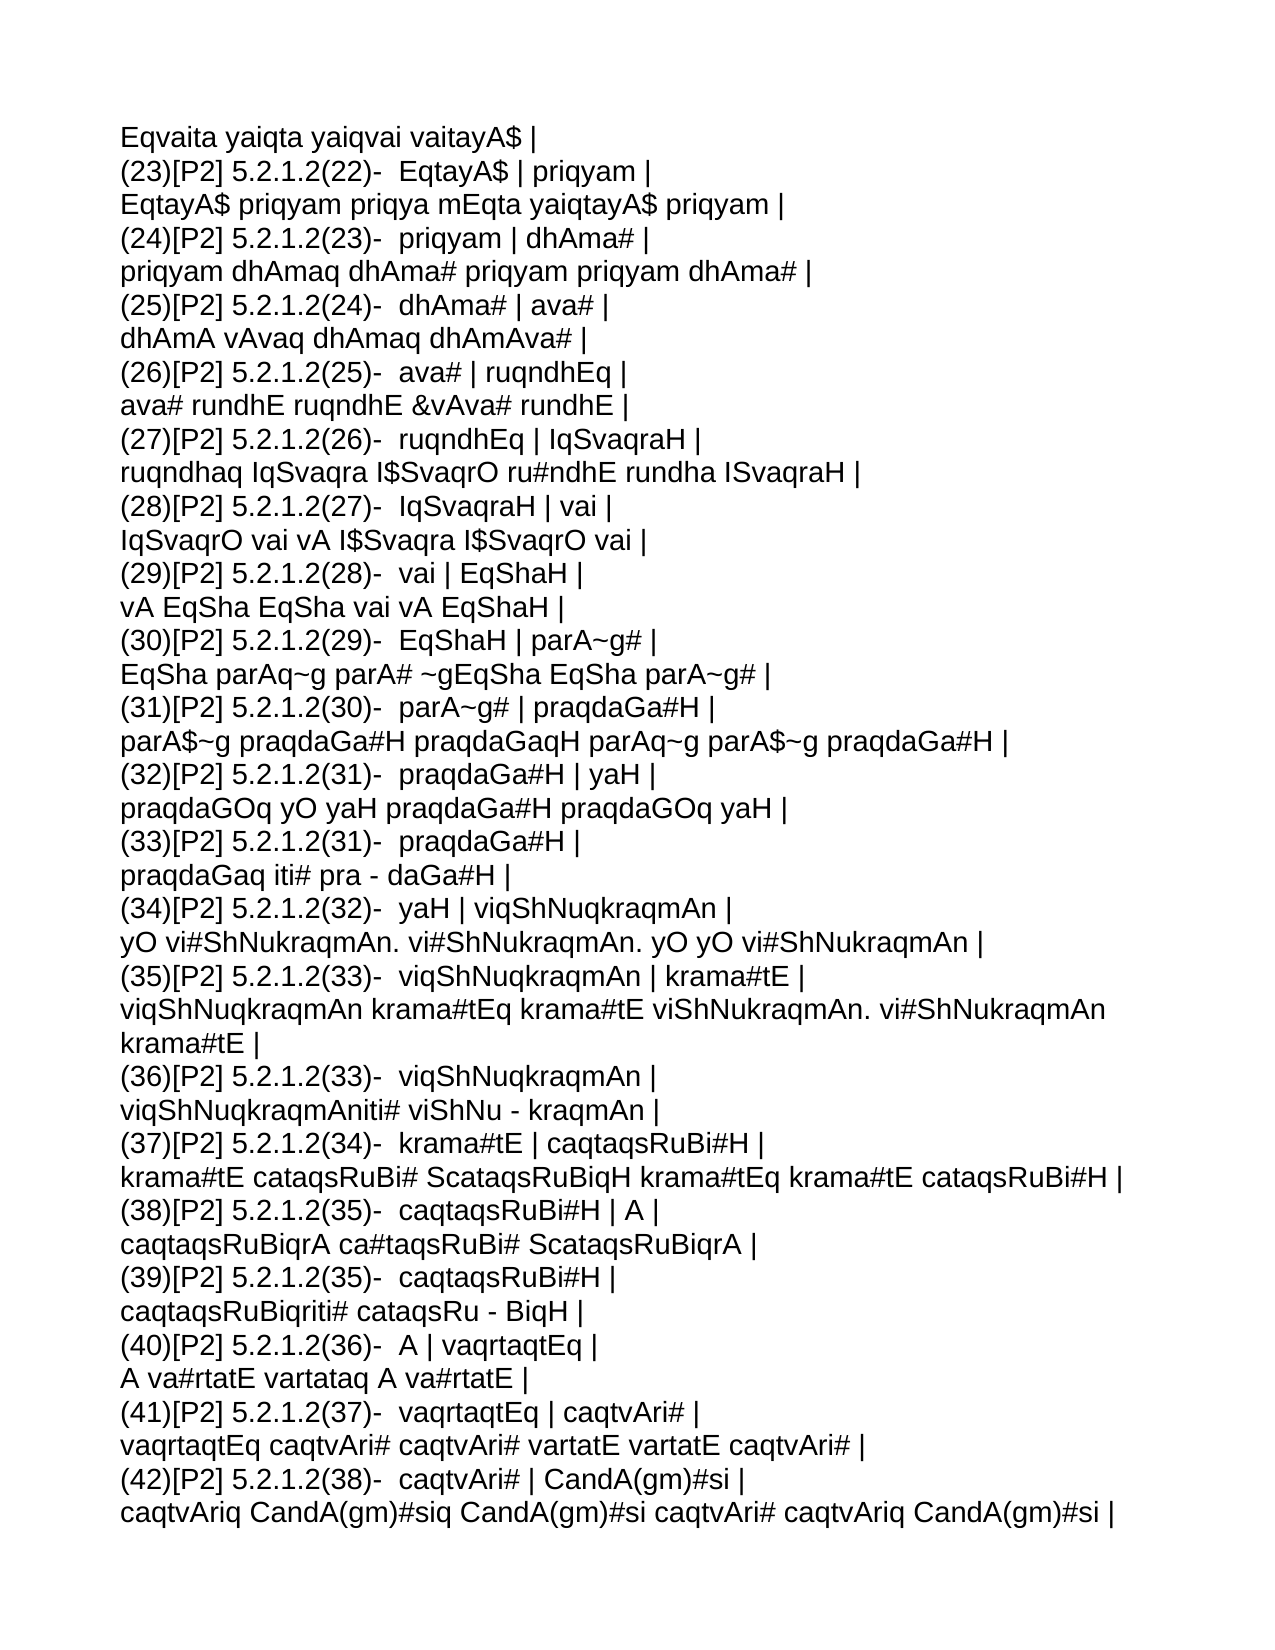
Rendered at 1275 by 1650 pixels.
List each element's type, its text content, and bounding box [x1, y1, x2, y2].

text caqtvAriq CandA(gm)#siq CandA(gm)#si caqtvAri# caqtvAriq CandA(gm)#si | [120, 1495, 1200, 1529]
text praqdaGaq iti# pra - daGa#H | [120, 858, 1200, 891]
text praqdaGOq yO yaH praqdaGa#H praqdaGOq yaH | [120, 791, 1200, 824]
text dhAmA vAvaq dhAmaq dhAmAva# | [120, 321, 1200, 355]
text caqtaqsRuBiqrA ca#taqsRuBi# ScataqsRuBiqrA | [120, 1227, 1200, 1260]
text (34)[P2] 5.2.1.2(32)- yaH | viqShNuqkraqmAn | [120, 891, 1200, 925]
text (30)[P2] 5.2.1.2(29)- EqShaH | parA~g# | [120, 623, 1200, 657]
text (38)[P2] 5.2.1.2(35)- caqtaqsRuBi#H | A | [120, 1193, 1200, 1227]
text parA$~g praqdaGa#H praqdaGaqH parAq~g parA$~g praqdaGa#H | [120, 724, 1200, 757]
text EqSha parAq~g parA# ~gEqSha EqSha parA~g# | [120, 657, 1200, 690]
text caqtaqsRuBiqriti# cataqsRu - BiqH | [120, 1294, 1200, 1327]
text (39)[P2] 5.2.1.2(35)- caqtaqsRuBi#H | [120, 1260, 1200, 1294]
text IqSvaqrO vai vA I$Svaqra I$SvaqrO vai | [120, 522, 1200, 556]
text (36)[P2] 5.2.1.2(33)- viqShNuqkraqmAn | [120, 1059, 1200, 1093]
text (26)[P2] 5.2.1.2(25)- ava# | ruqndhEq | [120, 355, 1200, 388]
text (28)[P2] 5.2.1.2(27)- IqSvaqraH | vai | [120, 489, 1200, 522]
text (32)[P2] 5.2.1.2(31)- praqdaGa#H | yaH | [120, 757, 1200, 791]
text (33)[P2] 5.2.1.2(31)- praqdaGa#H | [120, 824, 1200, 858]
text (37)[P2] 5.2.1.2(34)- krama#tE | caqtaqsRuBi#H | [120, 1126, 1200, 1160]
text (40)[P2] 5.2.1.2(36)- A | vaqrtaqtEq | [120, 1327, 1200, 1361]
text (23)[P2] 5.2.1.2(22)- EqtayA$ | priqyam | [120, 153, 1200, 187]
text Eqvaita yaiqta yaiqvai vaitayA$ | [120, 120, 1200, 153]
text (25)[P2] 5.2.1.2(24)- dhAma# | ava# | [120, 288, 1200, 321]
text viqShNuqkraqmAn krama#tEq krama#tE viShNukraqmAn. vi#ShNukraqmAn krama#tE | [120, 992, 1200, 1059]
text EqtayA$ priqyam priqya mEqta yaiqtayA$ priqyam | [120, 187, 1200, 221]
text A va#rtatE vartataq A va#rtatE | [120, 1361, 1200, 1394]
text krama#tE cataqsRuBi# ScataqsRuBiqH krama#tEq krama#tE cataqsRuBi#H | [120, 1160, 1200, 1193]
text (41)[P2] 5.2.1.2(37)- vaqrtaqtEq | caqtvAri# | [120, 1394, 1200, 1428]
text (27)[P2] 5.2.1.2(26)- ruqndhEq | IqSvaqraH | [120, 422, 1200, 455]
text ava# rundhE ruqndhE &vAva# rundhE | [120, 388, 1200, 422]
text (42)[P2] 5.2.1.2(38)- caqtvAri# | CandA(gm)#si | [120, 1462, 1200, 1495]
text (31)[P2] 5.2.1.2(30)- parA~g# | praqdaGa#H | [120, 690, 1200, 724]
text priqyam dhAmaq dhAma# priqyam priqyam dhAma# | [120, 254, 1200, 288]
text viqShNuqkraqmAniti# viShNu - kraqmAn | [120, 1093, 1200, 1126]
text (24)[P2] 5.2.1.2(23)- priqyam | dhAma# | [120, 221, 1200, 254]
text (29)[P2] 5.2.1.2(28)- vai | EqShaH | [120, 556, 1200, 589]
text yO vi#ShNukraqmAn. vi#ShNukraqmAn. yO yO vi#ShNukraqmAn | [120, 925, 1200, 958]
text ruqndhaq IqSvaqra I$SvaqrO ru#ndhE rundha ISvaqraH | [120, 455, 1200, 489]
text (35)[P2] 5.2.1.2(33)- viqShNuqkraqmAn | krama#tE | [120, 958, 1200, 992]
text vA EqSha EqSha vai vA EqShaH | [120, 589, 1200, 623]
text vaqrtaqtEq caqtvAri# caqtvAri# vartatE vartatE caqtvAri# | [120, 1428, 1200, 1462]
